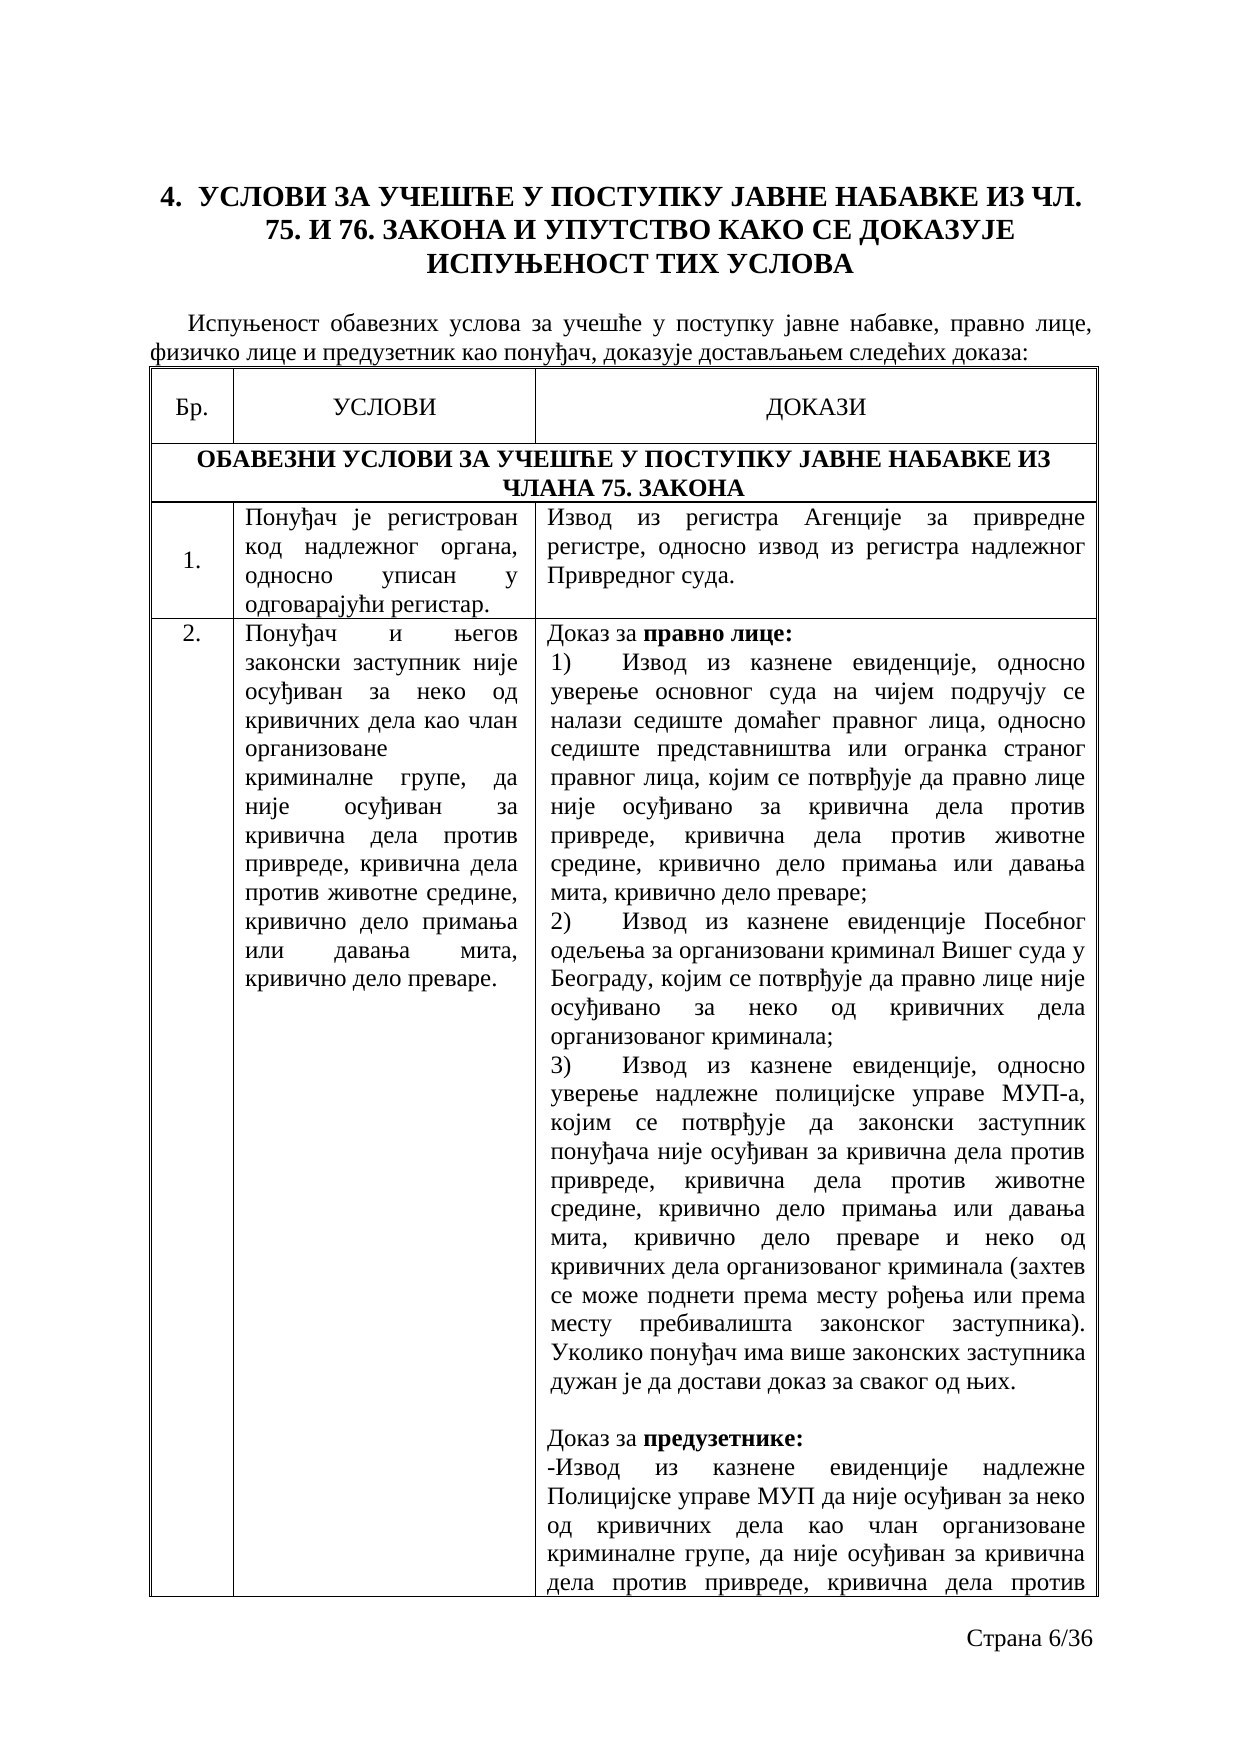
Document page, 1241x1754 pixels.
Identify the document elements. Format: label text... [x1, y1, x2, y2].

text Испуњеност обавезних услова за учешће у поступку јавне набавке, правно лице, физичко лице и предузетник као понуђач, доказује достављањем следећих доказа: [150, 308, 1093, 366]
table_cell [234, 619, 535, 1596]
table_header Бр. [152, 369, 233, 443]
table_cell Извод из регистра Агенције за привредне регистре, односно извод из регистра надлежног Привредног суда. [536, 503, 1096, 617]
table_cell ОБАВЕЗНИ УСЛОВИ ЗА УЧЕШЋЕ У ПОСТУПКУ ЈАВНЕ НАБАВКЕ ИЗ ЧЛАНА 75. ЗАКОНА [152, 444, 1096, 501]
table_cell 2. [152, 619, 233, 1596]
subtitle УСЛОВИ ЗА УЧЕШЋЕ У ПОСТУПКУ ЈАВНЕ НАБАВКЕ ИЗ ЧЛ. 75. И 76. ЗАКОНА И УПУТСТВО КАКО СЕ ДОКАЗУЈЕ ИСПУЊЕНОСТ ТИХ УСЛОВА [150, 179, 1093, 279]
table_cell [536, 619, 1096, 1596]
table_header УСЛОВИ [234, 369, 535, 443]
table_header ДОКАЗИ [536, 369, 1096, 443]
table_cell 1. [152, 503, 233, 617]
table_cell Понуђач је регистрован код надлежног органа, односно уписан у одговарајући регистар. [234, 503, 535, 617]
